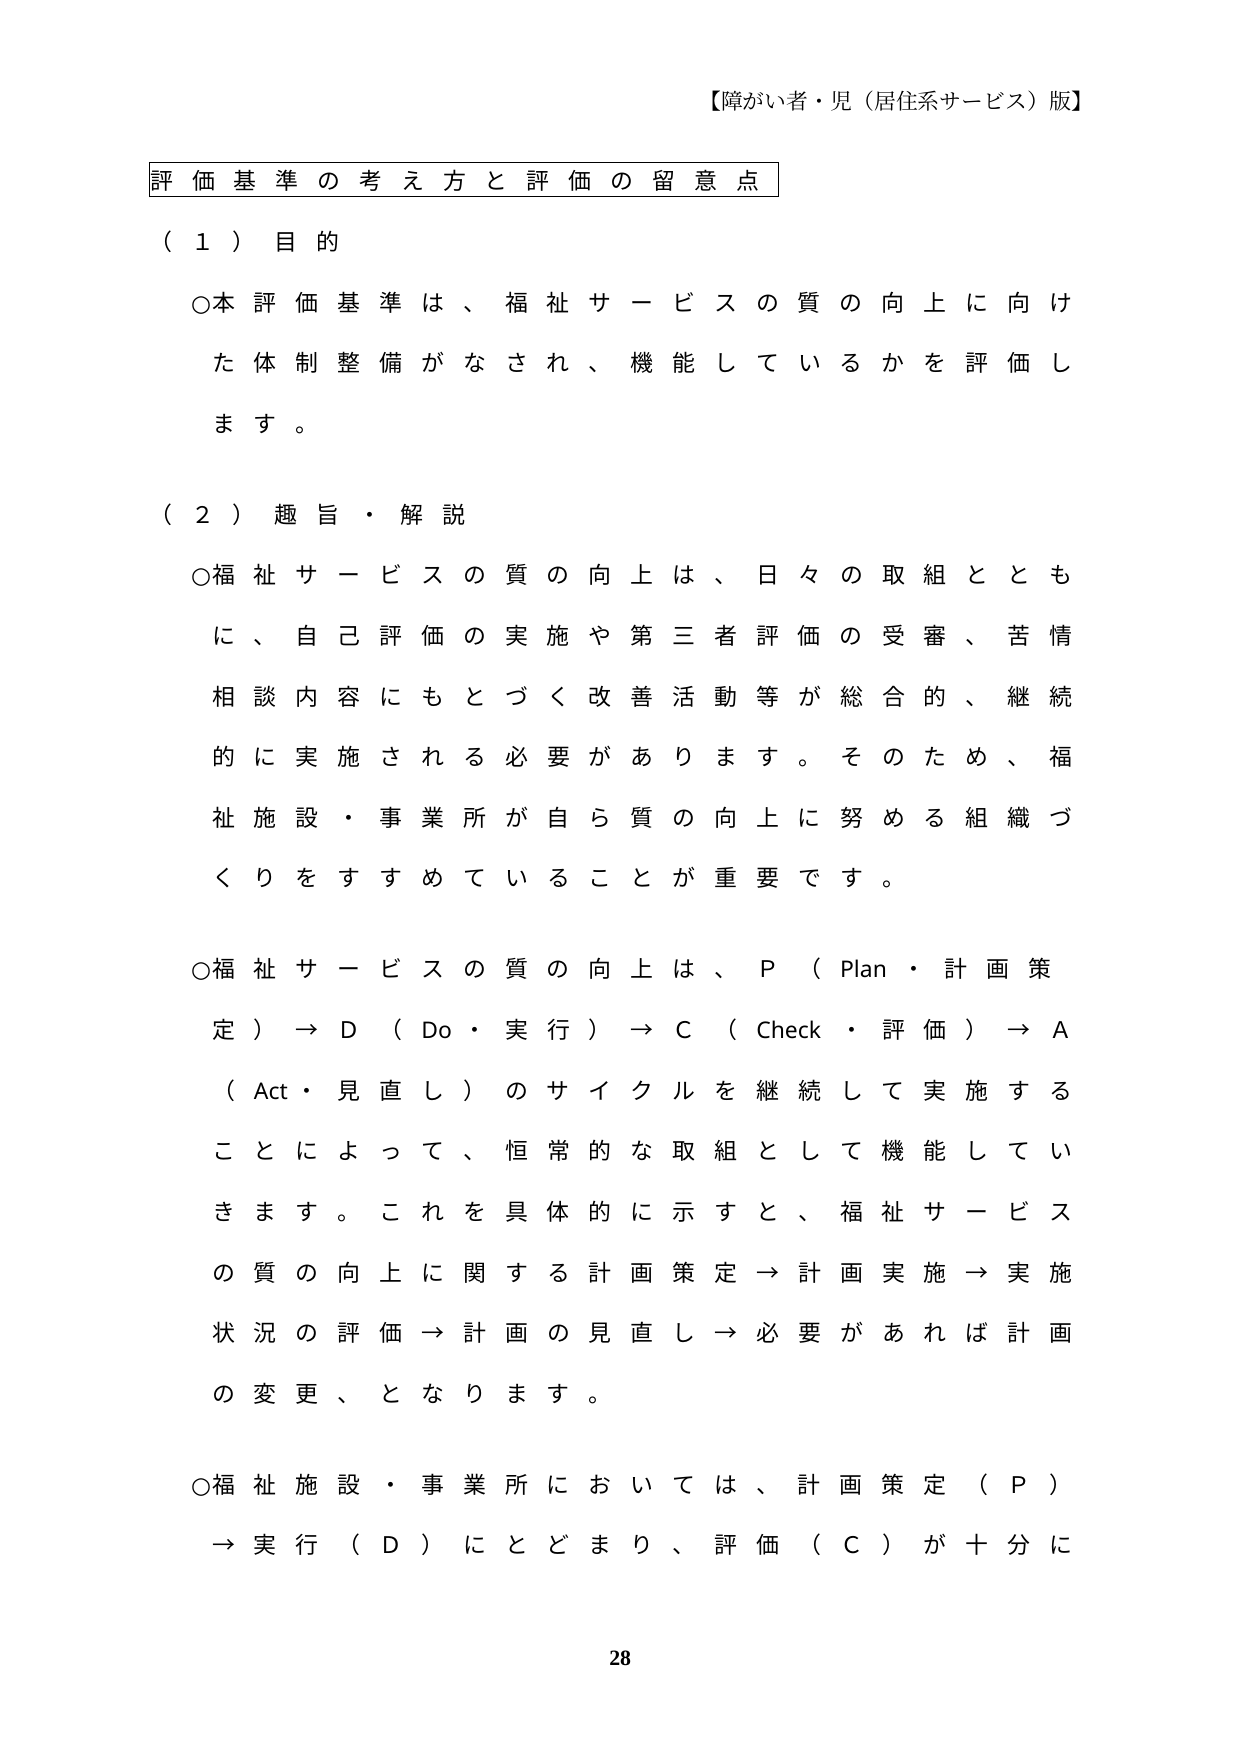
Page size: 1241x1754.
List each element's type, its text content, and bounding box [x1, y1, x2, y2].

text （１）目的 [149, 210, 1091, 271]
text ○本評価基準は、福祉サービスの質の向上に向けた体制整備がなされ、機能しているかを評価します。 [170, 271, 1091, 453]
text ○福祉サービスの質の向上は、Ｐ（Plan・計画策定）→Ｄ（Do・実行）→Ｃ（Check・評価）→Ａ（Act・見直し）のサイクルを継続して実施することによって、恒常的な取組として機能していきます。これを具体的に示すと、福祉サービスの質の向上に関する計画策定→計画実施→実施状況の評価→計画の見直し→必要があれば計画の変更、となります。 [170, 938, 1091, 1423]
text ○福祉サービスの質の向上は、日々の取組とともに、自己評価の実施や第三者評価の受審、苦情相談内容にもとづく改善活動等が総合的、継続的に実施される必要があります。そのため、福祉施設・事業所が自ら質の向上に努める組織づくりをすすめていることが重要です。 [170, 543, 1091, 907]
text （２）趣旨・解説 [149, 483, 1091, 543]
text 評価基準の考え方と評価の留意点 [149, 149, 1091, 210]
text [170, 1453, 1091, 1574]
